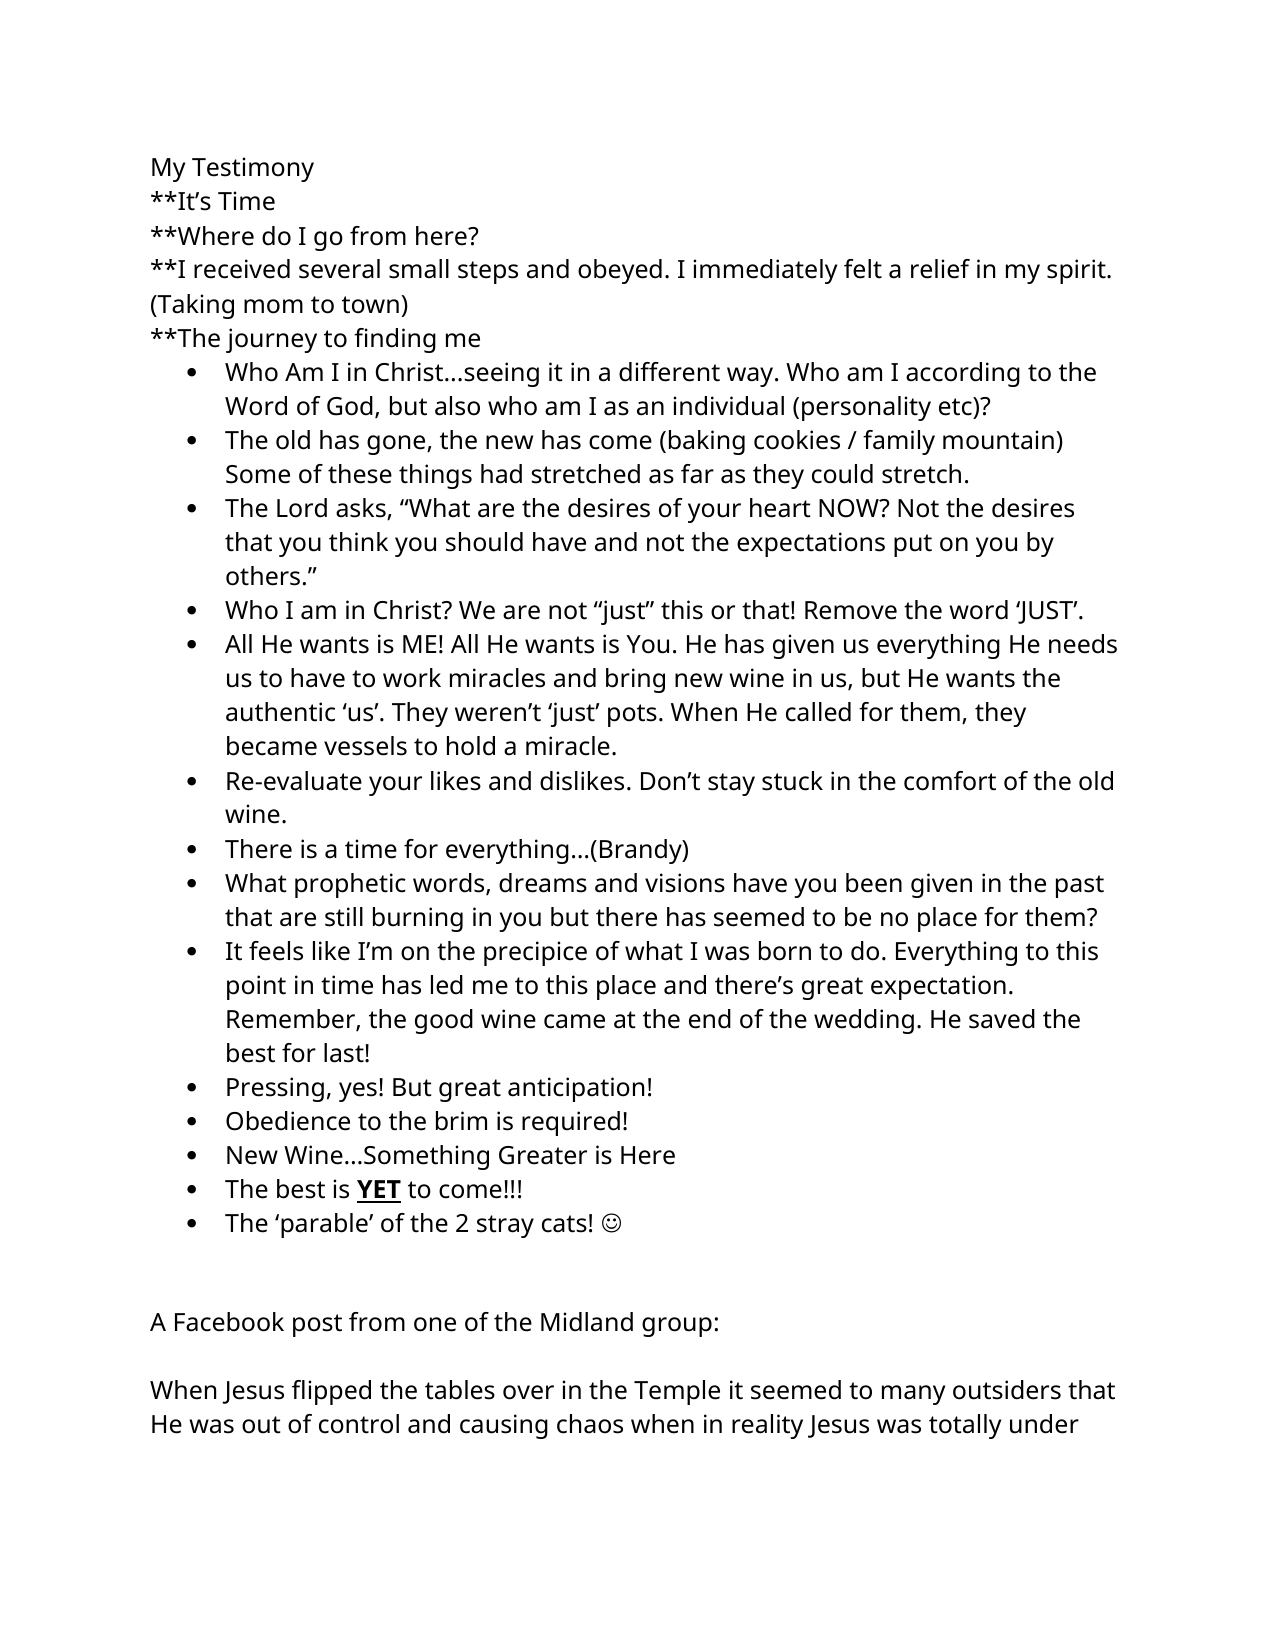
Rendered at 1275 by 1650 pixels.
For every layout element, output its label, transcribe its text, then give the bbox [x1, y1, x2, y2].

list Obedience to the brim is required! [187, 1104, 1125, 1138]
list Pressing, yes! But great anticipation! [187, 1070, 1125, 1104]
list The best is YET to come!!! [187, 1172, 1125, 1206]
list Who Am I in Christ...seeing it in a different way. Who am I according to the Word of God, but also who am I as an individual (personality etc)? [187, 354, 1125, 422]
list The Lord asks, “What are the desires of your heart NOW? Not the desires that you think you should have and not the expectations put on you by others.” [187, 491, 1125, 593]
list Re-evaluate your likes and dislikes. Don’t stay stuck in the comfort of the old wine. [187, 763, 1125, 831]
list Who I am in Christ? We are not “just” this or that! Remove the word ‘JUST’. [187, 593, 1125, 627]
list New Wine…Something Greater is Here [187, 1138, 1125, 1172]
text **It’s Time [150, 184, 1125, 218]
list All He wants is ME! All He wants is You. He has given us everything He needs us to have to work miracles and bring new wine in us, but He wants the authentic ‘us’. They weren’t ‘just’ pots. When He called for them, they became vessels to hold a miracle. [187, 627, 1125, 763]
text **Where do I go from here? [150, 218, 1125, 252]
list What prophetic words, dreams and visions have you been given in the past that are still burning in you but there has seemed to be no place for them? [187, 865, 1125, 933]
list It feels like I’m on the precipice of what I was born to do. Everything to this point in time has led me to this place and there’s great expectation. Remember, the good wine came at the end of the wedding. He saved the best for last! [187, 933, 1125, 1070]
text **I received several small steps and obeyed. I immediately felt a relief in my spirit. (Taking mom to town) [150, 252, 1125, 320]
list There is a time for everything…(Brandy) [187, 831, 1125, 865]
text A Facebook post from one of the Midland group: [150, 1304, 1125, 1339]
list The ‘parable’ of the 2 stray cats! [187, 1206, 1125, 1240]
text My Testimony [150, 150, 1125, 184]
list The old has gone, the new has come (baking cookies / family mountain) Some of these things had stretched as far as they could stretch. [187, 422, 1125, 491]
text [150, 1373, 1125, 1441]
text **The journey to finding me [150, 320, 1125, 354]
